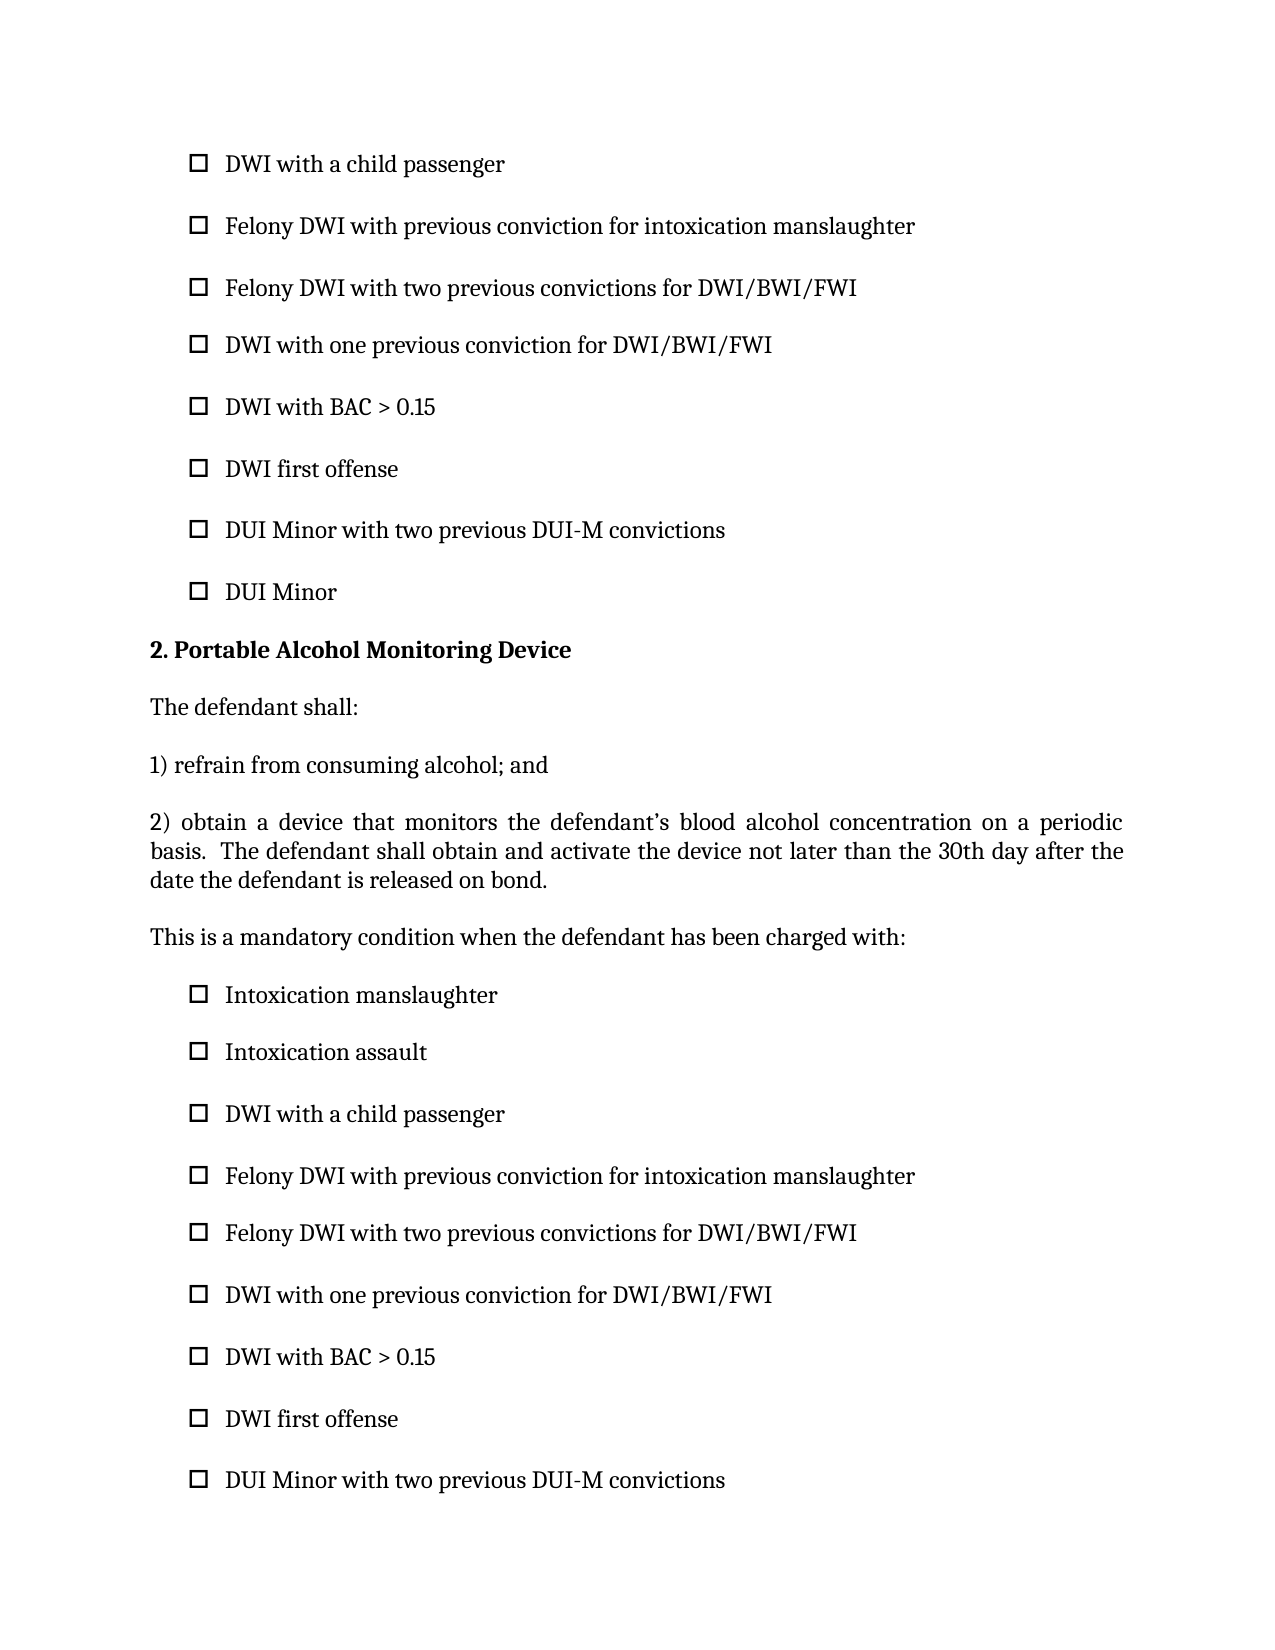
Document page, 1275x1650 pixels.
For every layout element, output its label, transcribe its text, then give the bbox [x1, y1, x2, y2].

list Felony DWI with two previous convictions for DWI/BWI/FWI [187, 1219, 1125, 1248]
text The defendant shall: [150, 693, 1125, 722]
text 1) refrain from consuming alcohol; and [150, 751, 1125, 779]
list DWI with a child passenger [187, 1100, 1125, 1129]
list Intoxication manslaughter [187, 981, 1125, 1009]
list DUI Minor [187, 578, 1125, 607]
list DWI with BAC > 0.15 [187, 1343, 1125, 1371]
list DWI first offense [187, 454, 1125, 483]
list DWI with a child passenger [187, 150, 1125, 179]
list DUI Minor with two previous DUI-M convictions [187, 516, 1125, 545]
list DUI Minor with two previous DUI-M convictions [187, 1466, 1125, 1495]
text 2. Portable Alcohol Monitoring Device [150, 636, 1125, 664]
list Felony DWI with previous conviction for intoxication manslaughter [187, 1162, 1125, 1190]
text This is a mandatory condition when the defendant has been charged with: [150, 923, 1125, 952]
list DWI with one previous conviction for DWI/BWI/FWI [187, 1281, 1125, 1310]
list DWI with BAC > 0.15 [187, 393, 1125, 422]
list DWI with one previous conviction for DWI/BWI/FWI [187, 331, 1125, 360]
text 2) obtain a device that monitors the defendant’s blood alcohol concentration on a periodic basis. The defendant shall obtain and activate the device not later than the 30th day after the date the defendant is released on bond. [150, 808, 1125, 894]
list DWI first offense [187, 1404, 1125, 1433]
list Felony DWI with previous conviction for intoxication manslaughter [187, 212, 1125, 241]
list Felony DWI with two previous convictions for DWI/BWI/FWI [187, 273, 1125, 302]
list Intoxication assault [187, 1038, 1125, 1067]
